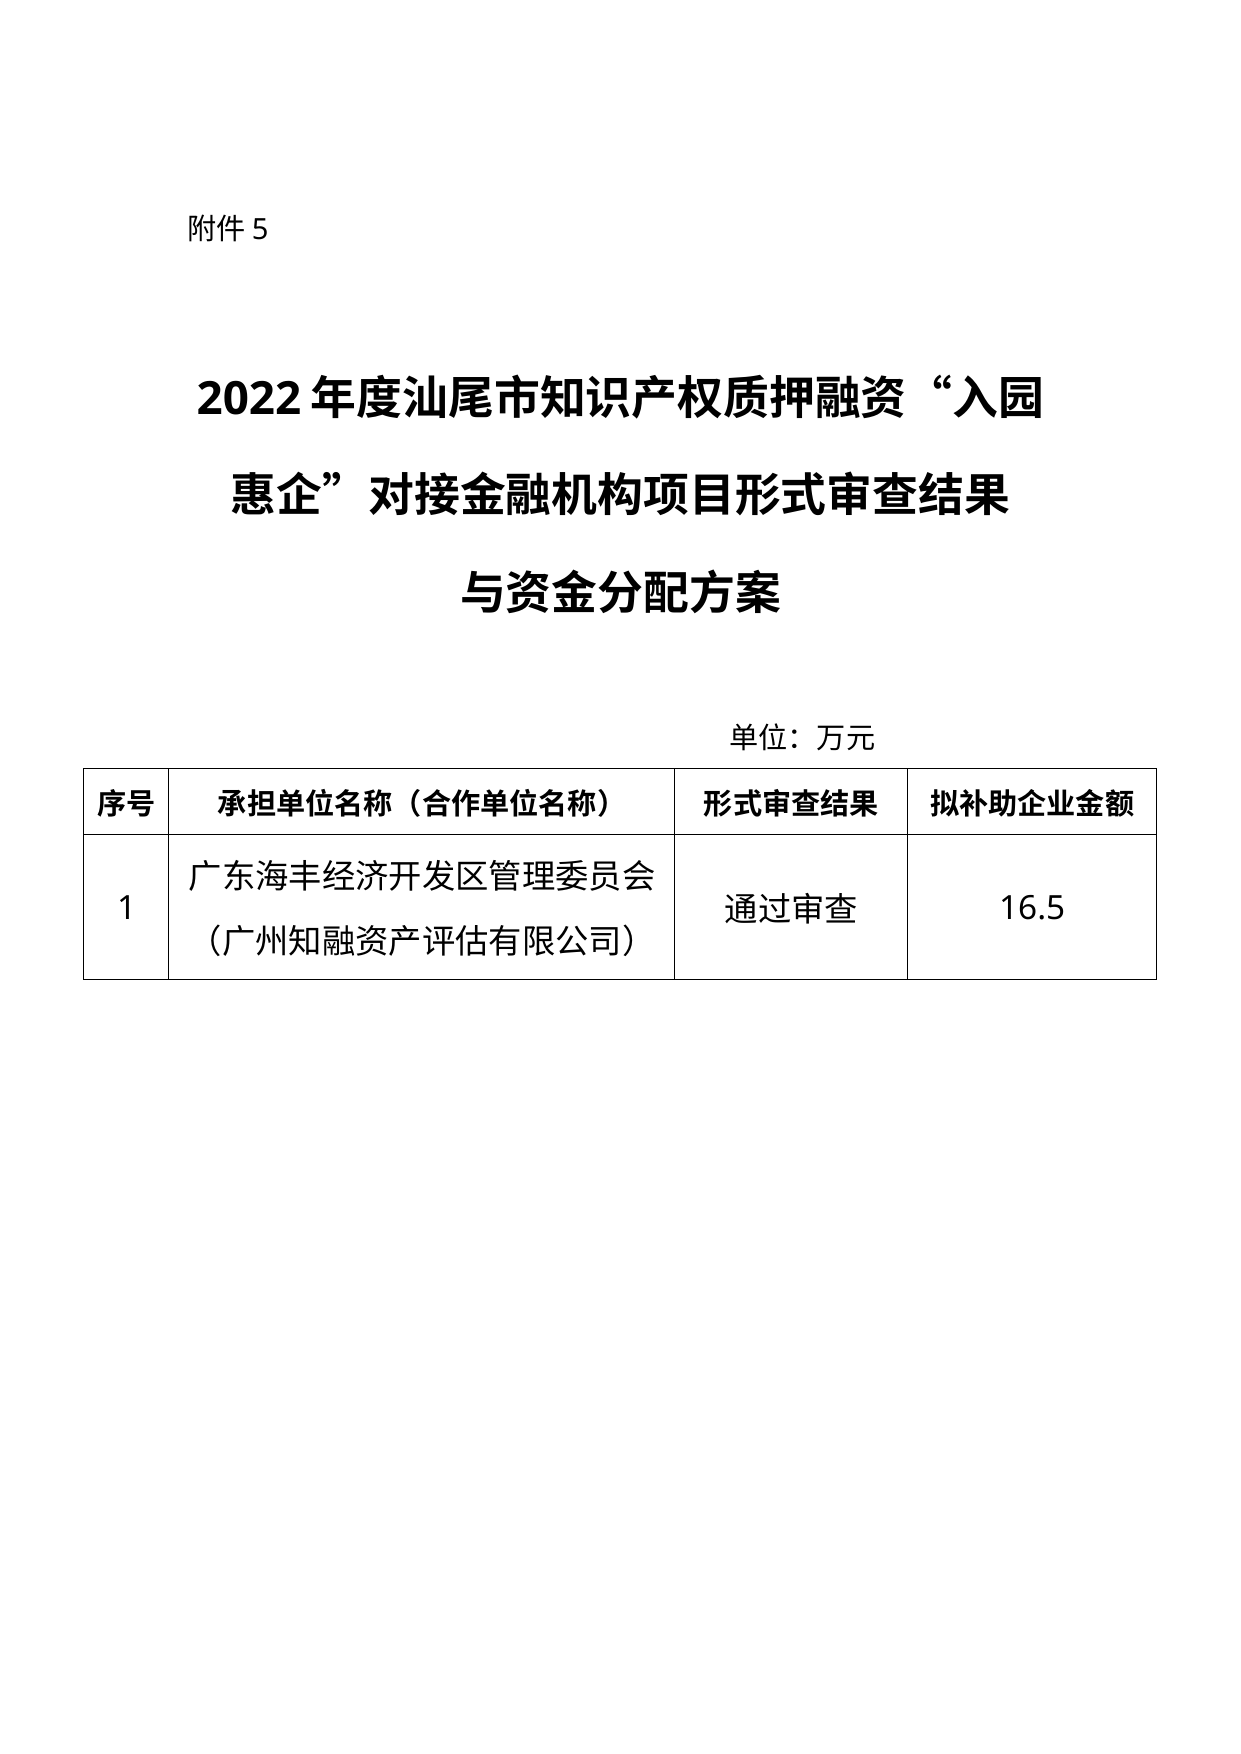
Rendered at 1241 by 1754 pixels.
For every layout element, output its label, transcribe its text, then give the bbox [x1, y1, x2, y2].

table_header 序号 [84, 769, 168, 834]
table_cell 通过审查 [675, 835, 907, 979]
table_header 承担单位名称（合作单位名称） [169, 769, 674, 834]
table_header 拟补助企业金额 [908, 769, 1156, 834]
text 单位：万元 [187, 703, 1053, 768]
table_cell 广东海丰经济开发区管理委员会（广州知融资产评估有限公司） [169, 835, 674, 979]
table_cell 16.5 [908, 835, 1156, 979]
text 附件5 [187, 194, 1042, 259]
table_cell 1 [84, 835, 168, 979]
text 2022年度汕尾市知识产权质押融资“入园惠企”对接金融机构项目形式审查结果 [187, 346, 1053, 541]
text 与资金分配方案 [187, 541, 1053, 638]
table_header 形式审查结果 [675, 769, 907, 834]
